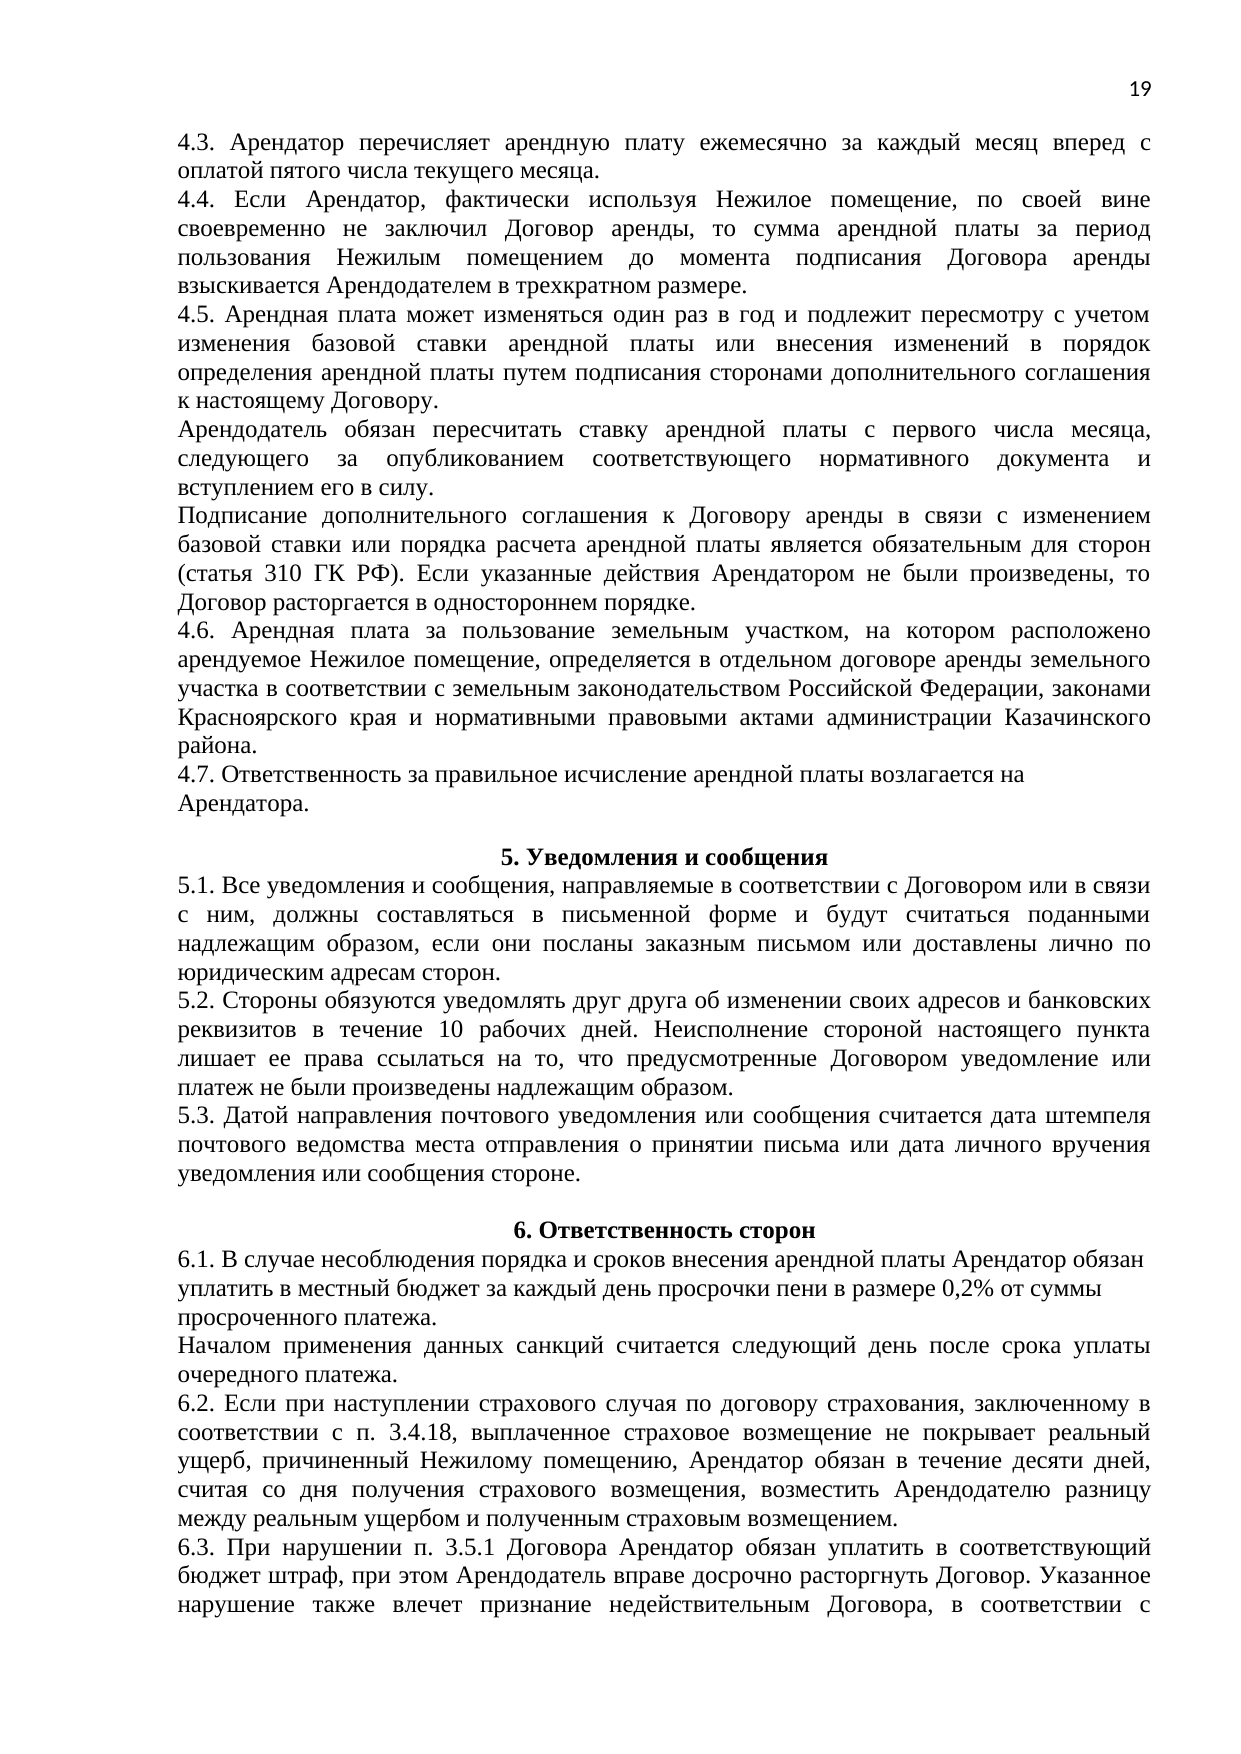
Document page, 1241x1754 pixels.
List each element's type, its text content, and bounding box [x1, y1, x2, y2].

text Началом применения данных санкций считается следующий день после срока уплаты очередного платежа. [177, 1330, 1152, 1388]
text 6.1. В случае несоблюдения порядка и сроков внесения арендной платы Арендатор обязан уплатить в местный бюджет за каждый день просрочки пени в размере 0,2% от суммы просроченного платежа. [177, 1244, 1152, 1330]
text 4.5. Арендная плата может изменяться один раз в год и подлежит пересмотру с учетом изменения базовой ставки арендной платы или внесения изменений в порядок определения арендной платы путем подписания сторонами дополнительного соглашения к настоящему Договору. [177, 299, 1152, 414]
text Арендодатель обязан пересчитать ставку арендной платы с первого числа месяца, следующего за опубликованием соответствующего нормативного документа и вступлением его в силу. [177, 414, 1152, 500]
text 4.7. Ответственность за правильное исчисление арендной платы возлагается на Арендатора. [177, 759, 1152, 817]
text 6. Ответственность сторон [177, 1215, 1152, 1244]
text Подписание дополнительного соглашения к Договору аренды в связи с изменением базовой ставки или порядка расчета арендной платы является обязательным для сторон (статья 310 ГК РФ). Если указанные действия Арендатором не были произведены, то Договор расторгается в одностороннем порядке. [177, 500, 1152, 615]
text 4.4. Если Арендатор, фактически используя Нежилое помещение, по своей вине своевременно не заключил Договор аренды, то сумма арендной платы за период пользования Нежилым помещением до момента подписания Договора аренды взыскивается Арендодателем в трехкратном размере. [177, 184, 1152, 299]
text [177, 1532, 1152, 1618]
text 5.1. Все уведомления и сообщения, направляемые в соответствии с Договором или в связи с ним, должны составляться в письменной форме и будут считаться поданными надлежащим образом, если они посланы заказным письмом или доставлены лично по юридическим адресам сторон. [177, 870, 1152, 985]
text 5.2. Стороны обязуются уведомлять друг друга об изменении своих адресов и банковских реквизитов в течение 10 рабочих дней. Неисполнение стороной настоящего пункта лишает ее права ссылаться на то, что предусмотренные Договором уведомление или платеж не были произведены надлежащим образом. [177, 985, 1152, 1100]
text 5. Уведомления и сообщения [177, 842, 1152, 870]
text 6.2. Если при наступлении страхового случая по договору страхования, заключенному в соответствии с п. 3.4.18, выплаченное страховое возмещение не покрывает реальный ущерб, причиненный Нежилому помещению, Арендатор обязан в течение десяти дней, считая со дня получения страхового возмещения, возместить Арендодателю разницу между реальным ущербом и полученным страховым возмещением. [177, 1388, 1152, 1532]
text 5.3. Датой направления почтового уведомления или сообщения считается дата штемпеля почтового ведомства места отправления о принятии письма или дата личного вручения уведомления или сообщения стороне. [177, 1100, 1152, 1187]
text 4.6. Арендная плата за пользование земельным участком, на котором расположено арендуемое Нежилое помещение, определяется в отдельном договоре аренды земельного участка в соответствии с земельным законодательством Российской Федерации, законами Красноярского края и нормативными правовыми актами администрации Казачинского района. [177, 615, 1152, 759]
text 4.3. Арендатор перечисляет арендную плату ежемесячно за каждый месяц вперед с оплатой пятого числа текущего месяца. [177, 127, 1152, 184]
